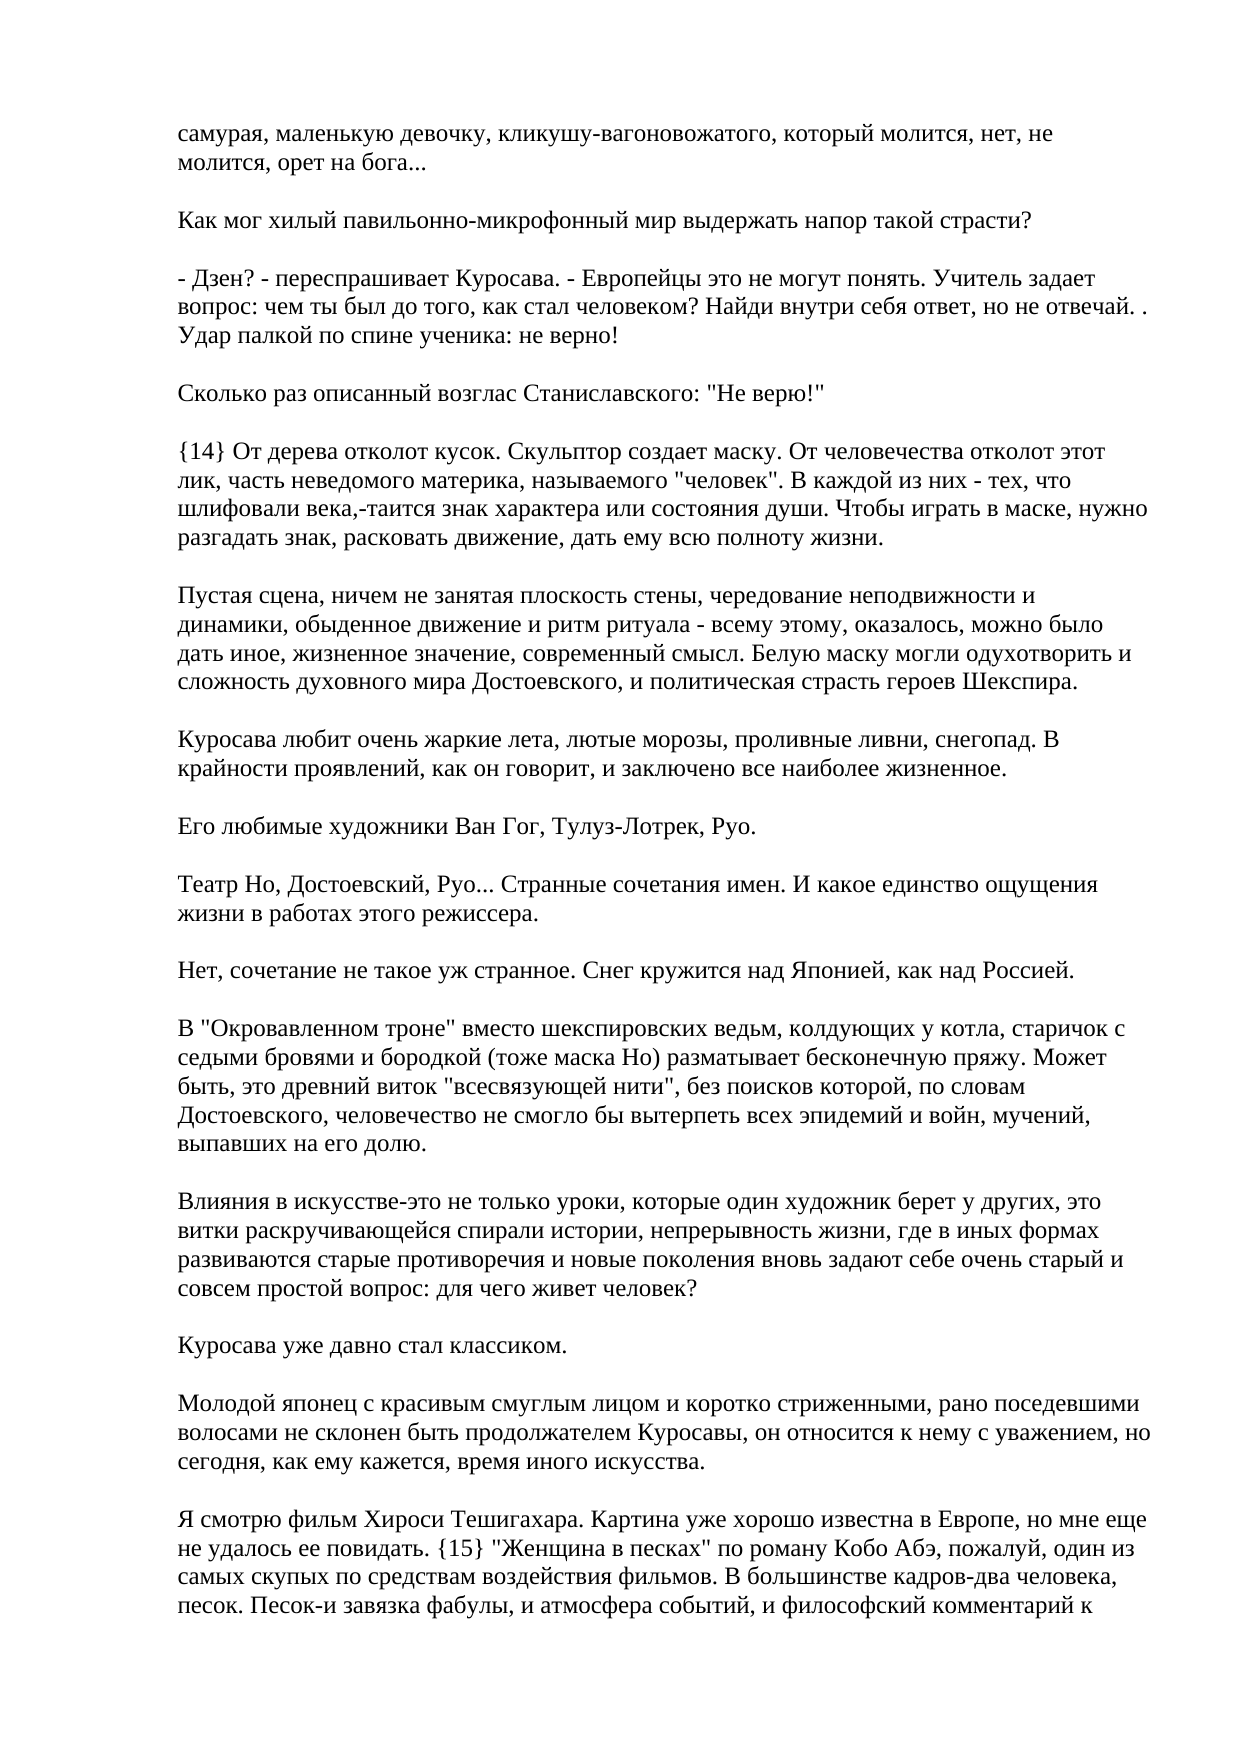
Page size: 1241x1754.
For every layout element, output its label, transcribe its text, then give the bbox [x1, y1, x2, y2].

text {14} От дерева отколот кусок. Скульптор создает маску. От человечества отколот этот лик, часть неведомого материка, называемого "человек". В каждой из них - тех, что шлифовали века,-таится знак характера или состояния души. Чтобы играть в маске, нужно разгадать знак, расковать движение, дать ему всю полноту жизни. [177, 436, 1152, 551]
text Пустая сцена, ничем не занятая плоскость стены, чередование неподвижности и динамики, обыденное движение и ритм ритуала - всему этому, оказалось, можно было дать иное, жизненное значение, современный смысл. Белую маску могли одухотворить и сложность духовного мира Достоевского, и политическая страсть героев Шекспира. [177, 580, 1152, 695]
text Куросава уже давно стал классиком. [177, 1331, 1152, 1359]
text Как мог хилый павильонно-микрофонный мир выдержать напор такой страсти? [177, 205, 1152, 233]
text Его любимые художники Ван Гог, Тулуз-Лотрек, Руо. [177, 811, 1152, 840]
text Сколько раз описанный возглас Станиславского: "Не верю!" [177, 378, 1152, 407]
text В "Окровавленном троне" вместо шекспировских ведьм, колдующих у котла, старичок с седыми бровями и бородкой (тоже маска Но) разматывает бесконечную пряжу. Может быть, это древний виток "всесвязующей нити", без поисков которой, по словам Достоевского, человечество не смогло бы вытерпеть всех эпидемий и войн, мучений, выпавших на его долю. [177, 1013, 1152, 1157]
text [177, 118, 1152, 176]
text Влияния в искусстве-это не только уроки, которые один художник берет у других, это витки раскручивающейся спирали истории, непрерывность жизни, где в иных формах развиваются старые противоречия и новые поколения вновь задают себе очень старый и совсем простой вопрос: для чего живет человек? [177, 1186, 1152, 1301]
text Театр Но, Достоевский, Руо... Странные сочетания имен. И какое единство ощущения жизни в работах этого режиссера. [177, 869, 1152, 926]
text Нет, сочетание не такое уж странное. Снег кружится над Японией, как над Россией. [177, 956, 1152, 984]
text - Дзен? - переспрашивает Куросава. - Европейцы это не могут понять. Учитель задает вопрос: чем ты был до того, как стал человеком? Найди внутри себя ответ, но не отвечай. . Удар палкой по спине ученика: не верно! [177, 263, 1152, 349]
text Куросава любит очень жаркие лета, лютые морозы, проливные ливни, снегопад. В крайности проявлений, как он говорит, и заключено все наиболее жизненное. [177, 724, 1152, 782]
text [177, 1504, 1152, 1619]
text Молодой японец с красивым смуглым лицом и коротко стриженными, рано поседевшими волосами не склонен быть продолжателем Куросавы, он относится к нему с уважением, но сегодня, как ему кажется, время иного искусства. [177, 1388, 1152, 1475]
